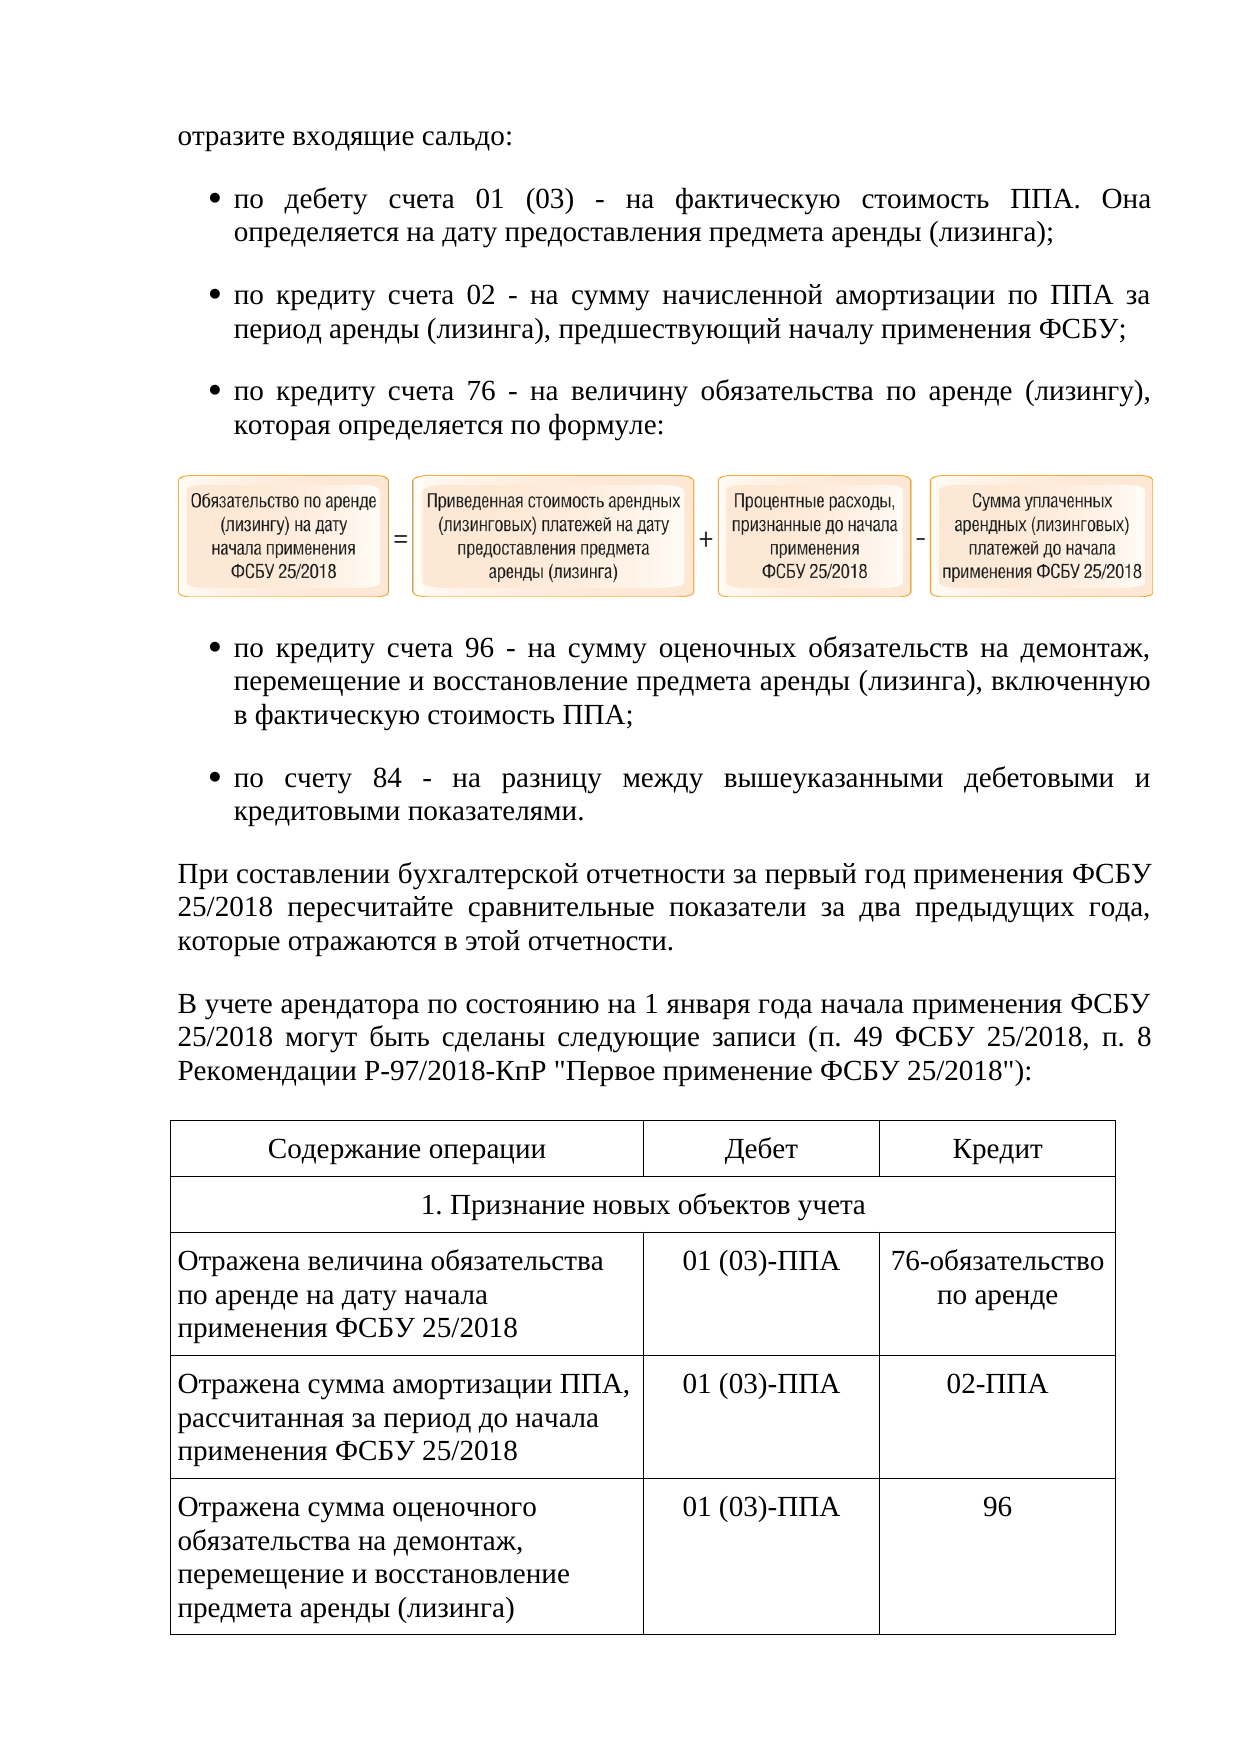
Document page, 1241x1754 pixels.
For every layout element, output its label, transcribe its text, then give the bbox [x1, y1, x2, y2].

table_cell Отражена сумма оценочного обязательства на демонтаж, перемещение и восстановление предмета аренды (лизинга) [171, 1479, 643, 1634]
text При составлении бухгалтерской отчетности за первый год применения ФСБУ 25/2018 пересчитайте сравнительные показатели за два предыдущих года, которые отражаются в этой отчетности. [177, 856, 1152, 957]
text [177, 118, 1152, 152]
table_cell 01 (03)-ППА [644, 1356, 879, 1477]
table_cell 1. Признание новых объектов учета [171, 1177, 1115, 1232]
list по счету 84 - на разницу между вышеуказанными дебетовыми и кредитовыми показателями. [210, 760, 1152, 827]
list по кредиту счета 02 - на сумму начисленной амортизации по ППА за период аренды (лизинга), предшествующий началу применения ФСБУ; [210, 277, 1152, 344]
table_header Содержание операции [171, 1121, 643, 1176]
list по кредиту счета 96 - на сумму оценочных обязательств на демонтаж, перемещение и восстановление предмета аренды (лизинга), включенную в фактическую стоимость ППА; [210, 630, 1152, 731]
table_header Кредит [880, 1121, 1115, 1176]
table_cell 02-ППА [880, 1356, 1115, 1477]
table_cell 96 [880, 1479, 1115, 1634]
table_header Дебет [644, 1121, 879, 1176]
text В учете арендатора по состоянию на 1 января года начала применения ФСБУ 25/2018 могут быть сделаны следующие записи (п. 49 ФСБУ 25/2018, п. 8 Рекомендации Р-97/2018-КпР "Первое применение ФСБУ 25/2018"): [177, 986, 1152, 1086]
list по кредиту счета 76 - на величину обязательства по аренде (лизингу), которая определяется по формуле: [210, 373, 1152, 441]
list по дебету счета 01 (03) - на фактическую стоимость ППА. Она определяется на дату предоставления предмета аренды (лизинга); [210, 181, 1152, 248]
picture [177, 474, 1153, 597]
table_cell Отражена сумма амортизации ППА, рассчитанная за период до начала применения ФСБУ 25/2018 [171, 1356, 643, 1477]
table_cell Отражена величина обязательства по аренде на дату начала применения ФСБУ 25/2018 [171, 1233, 643, 1354]
table_cell 01 (03)-ППА [644, 1233, 879, 1354]
table_cell 01 (03)-ППА [644, 1479, 879, 1634]
table_cell 76-обязательство по аренде [880, 1233, 1115, 1354]
